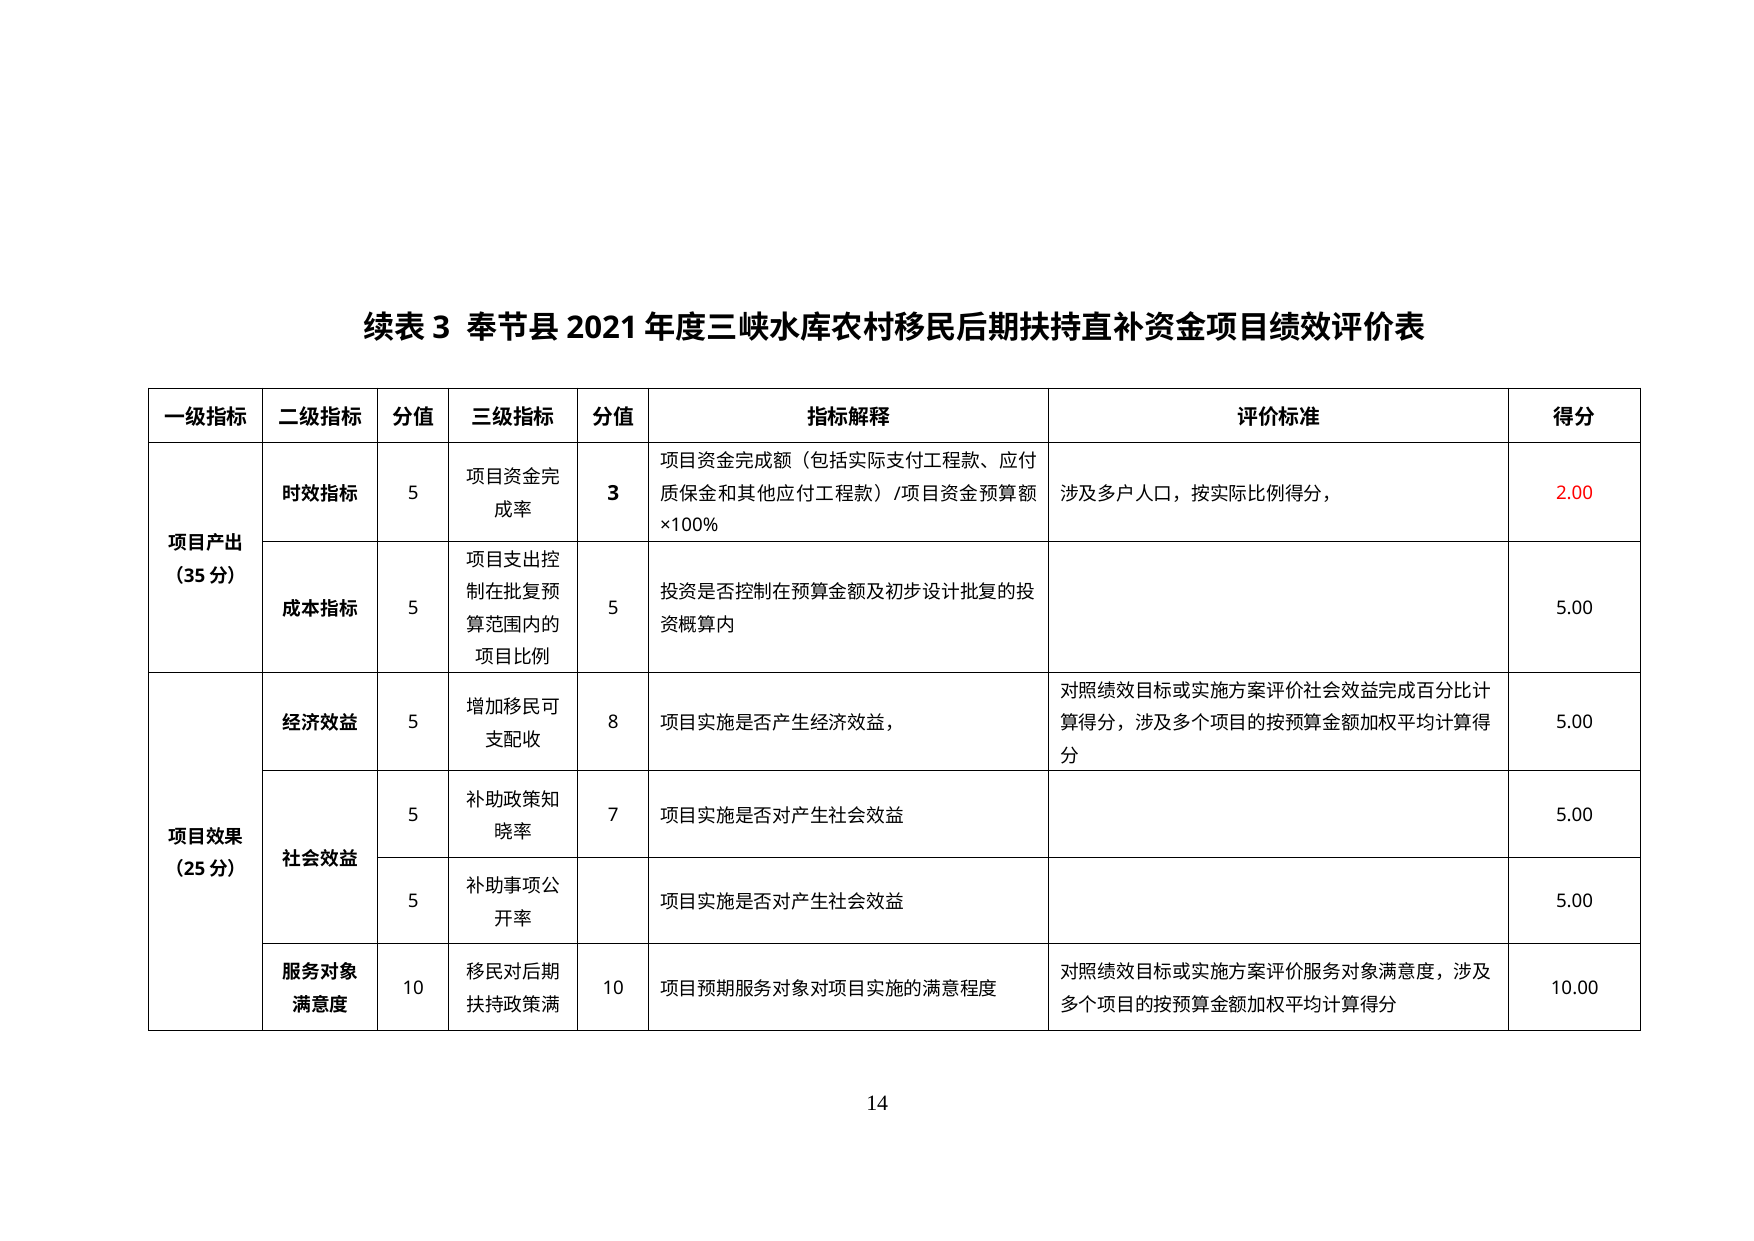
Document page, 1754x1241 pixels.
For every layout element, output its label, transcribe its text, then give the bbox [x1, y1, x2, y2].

table_cell 评价标准 [1049, 389, 1508, 442]
table_cell 项目实施是否对产生社会效益 [649, 771, 1048, 857]
table_cell 补助政策知晓率 [449, 771, 577, 857]
table_header 续表3 奉节县2021年度三峡水库农村移民后期扶持直补资金项目绩效评价表 [149, 263, 1640, 388]
table_cell 二级指标 [263, 389, 377, 442]
table_cell 项目资金完成额（包括实际支付工程款、应付质保金和其他应付工程款）/项目资金预算额×100% [649, 443, 1048, 541]
table_cell 成本指标 [263, 542, 377, 672]
table_cell 3 [578, 443, 648, 541]
table_cell 5 [378, 771, 448, 857]
table_cell 5 [378, 673, 448, 770]
table_cell 项目资金完成率 [449, 443, 577, 541]
table_cell 5 [378, 443, 448, 541]
table_cell 5.00 [1509, 771, 1640, 857]
table_cell 项目实施是否对产生社会效益 [649, 858, 1048, 943]
table_cell 得分 [1509, 389, 1640, 442]
table_cell 经济效益 [263, 673, 377, 770]
table_cell 三级指标 [449, 389, 577, 442]
table_cell 一级指标 [149, 389, 262, 442]
table_cell 补助事项公开率 [449, 858, 577, 943]
table_cell 项目预期服务对象对项目实施的满意程度 [649, 944, 1048, 1030]
table_cell [1049, 542, 1508, 672]
table_cell 指标解释 [649, 389, 1048, 442]
table_cell 服务对象满意度 [263, 944, 377, 1030]
table_cell 时效指标 [263, 443, 377, 541]
table_cell 增加移民可支配收 [449, 673, 577, 770]
table_cell 10 [378, 944, 448, 1030]
table_cell 投资是否控制在预算金额及初步设计批复的投资概算内 [649, 542, 1048, 672]
table_cell 10.00 [1509, 944, 1640, 1030]
table_cell 5.00 [1509, 673, 1640, 770]
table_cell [1049, 944, 1508, 1030]
table_cell 5 [378, 542, 448, 672]
table_cell 5.00 [1509, 858, 1640, 943]
table_cell 涉及多户人口，按实际比例得分， [1049, 443, 1508, 541]
table_cell 10 [578, 944, 648, 1030]
table_cell 2.00 [1509, 443, 1640, 541]
table_cell 项目支出控制在批复预算范围内的项目比例 [449, 542, 577, 672]
table_cell [578, 858, 648, 943]
table_cell 5.00 [1509, 542, 1640, 672]
table_cell 移民对后期扶持政策满意度 [449, 944, 577, 1030]
table_cell 5 [378, 858, 448, 943]
table_cell 5 [578, 542, 648, 672]
table_cell 分值 [578, 389, 648, 442]
table_cell 分值 [378, 389, 448, 442]
table_cell 项目实施是否产生经济效益， [649, 673, 1048, 770]
table_cell 7 [578, 771, 648, 857]
table_cell 对照绩效目标或实施方案评价社会效益完成百分比计算得分，涉及多个项目的按预算金额加权平均计算得分 [1049, 673, 1508, 770]
table_cell 8 [578, 673, 648, 770]
table_cell 项目效果（25分） [149, 673, 262, 1030]
table_cell 社会效益 [263, 771, 377, 943]
table_cell [1049, 771, 1508, 857]
table_cell 项目产出（35分） [149, 443, 262, 672]
table_cell [1049, 858, 1508, 943]
